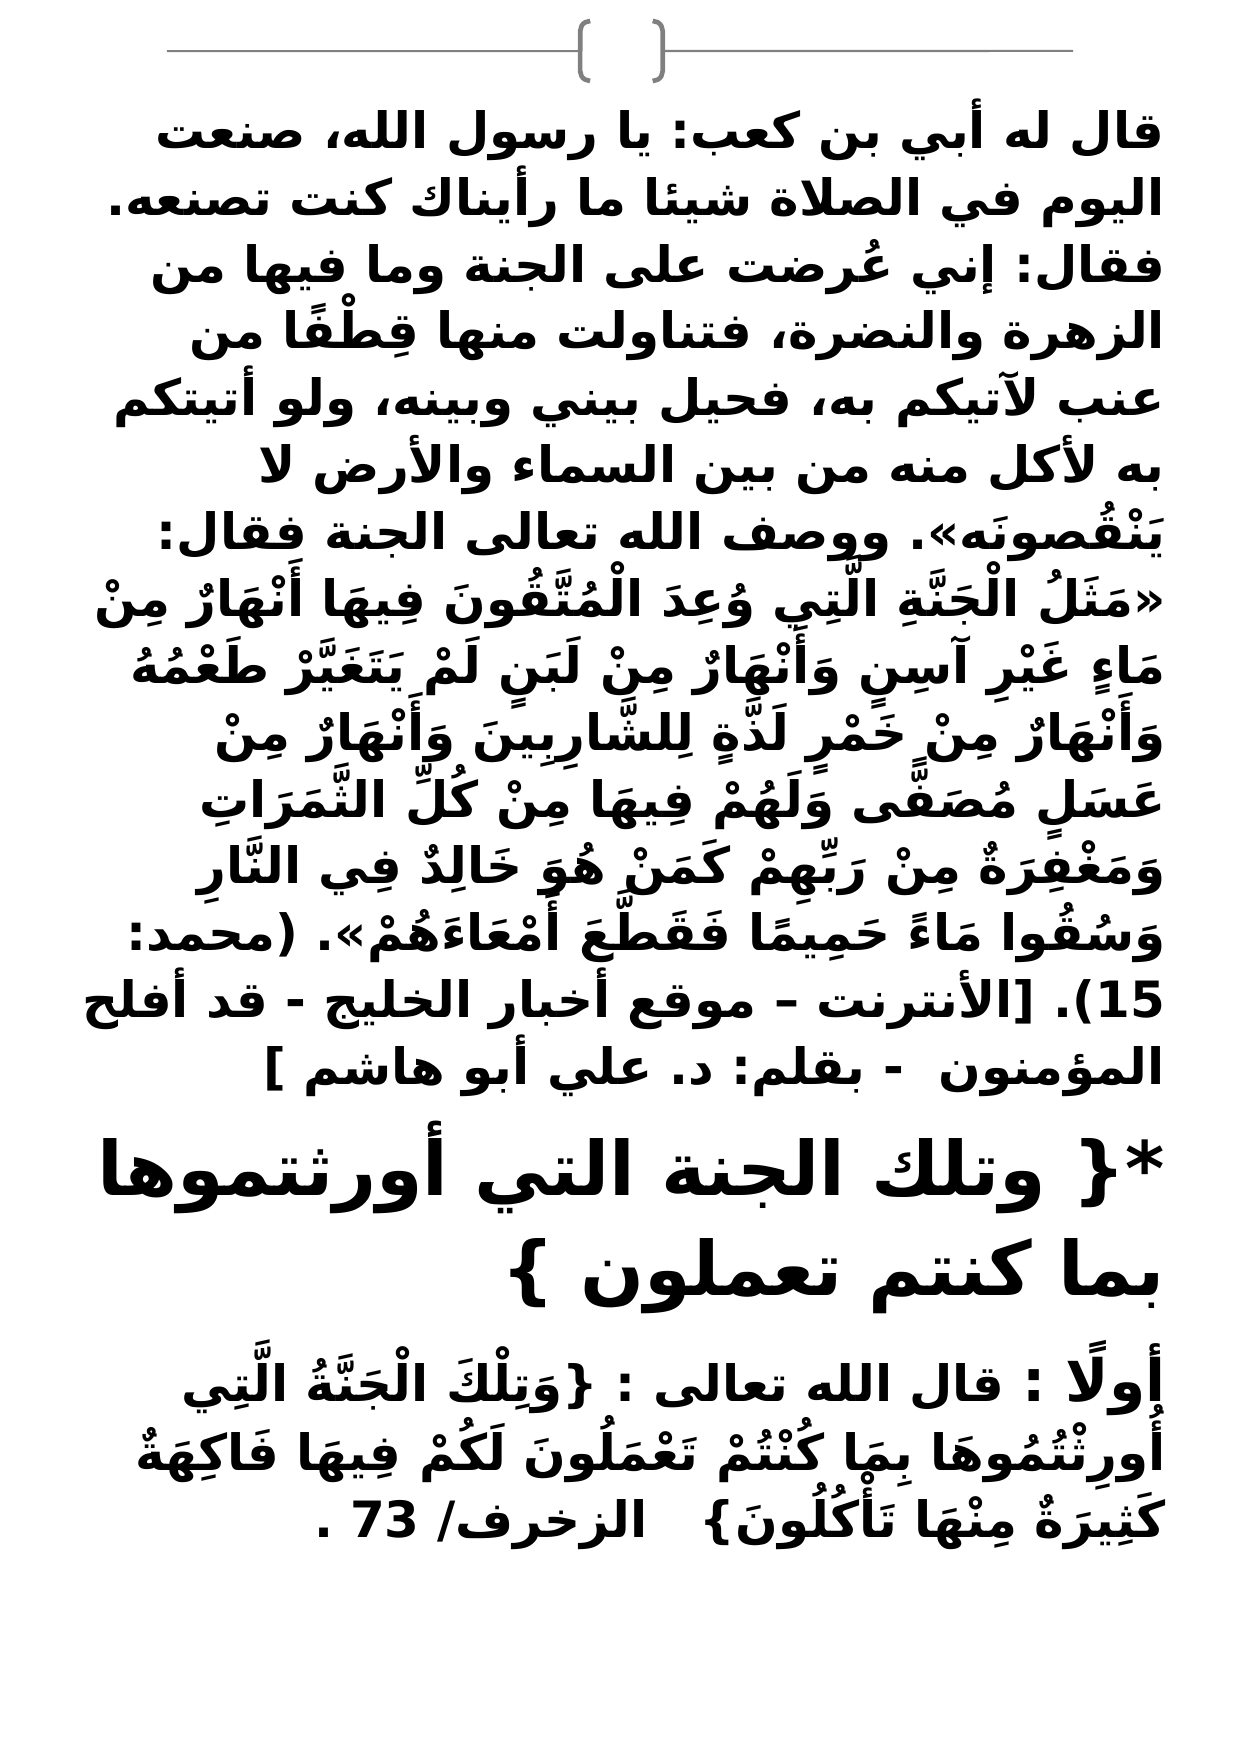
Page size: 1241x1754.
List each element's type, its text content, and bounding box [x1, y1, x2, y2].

text *{ وتلك الجنة التي أورثتموها بما كنتم تعملون } [75, 1126, 1165, 1313]
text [75, 102, 1165, 1096]
text أولًا : قال الله تعالى : {وَتِلْكَ الْجَنَّةُ الَّتِي أُورِثْتُمُوهَا بِمَا كُنْتُمْ تَعْمَلُونَ لَكُمْ فِيهَا فَاكِهَةٌ كَثِيرَةٌ مِنْهَا تَأْكُلُونَ} الزخرف/ 73 . [75, 1347, 1165, 1549]
